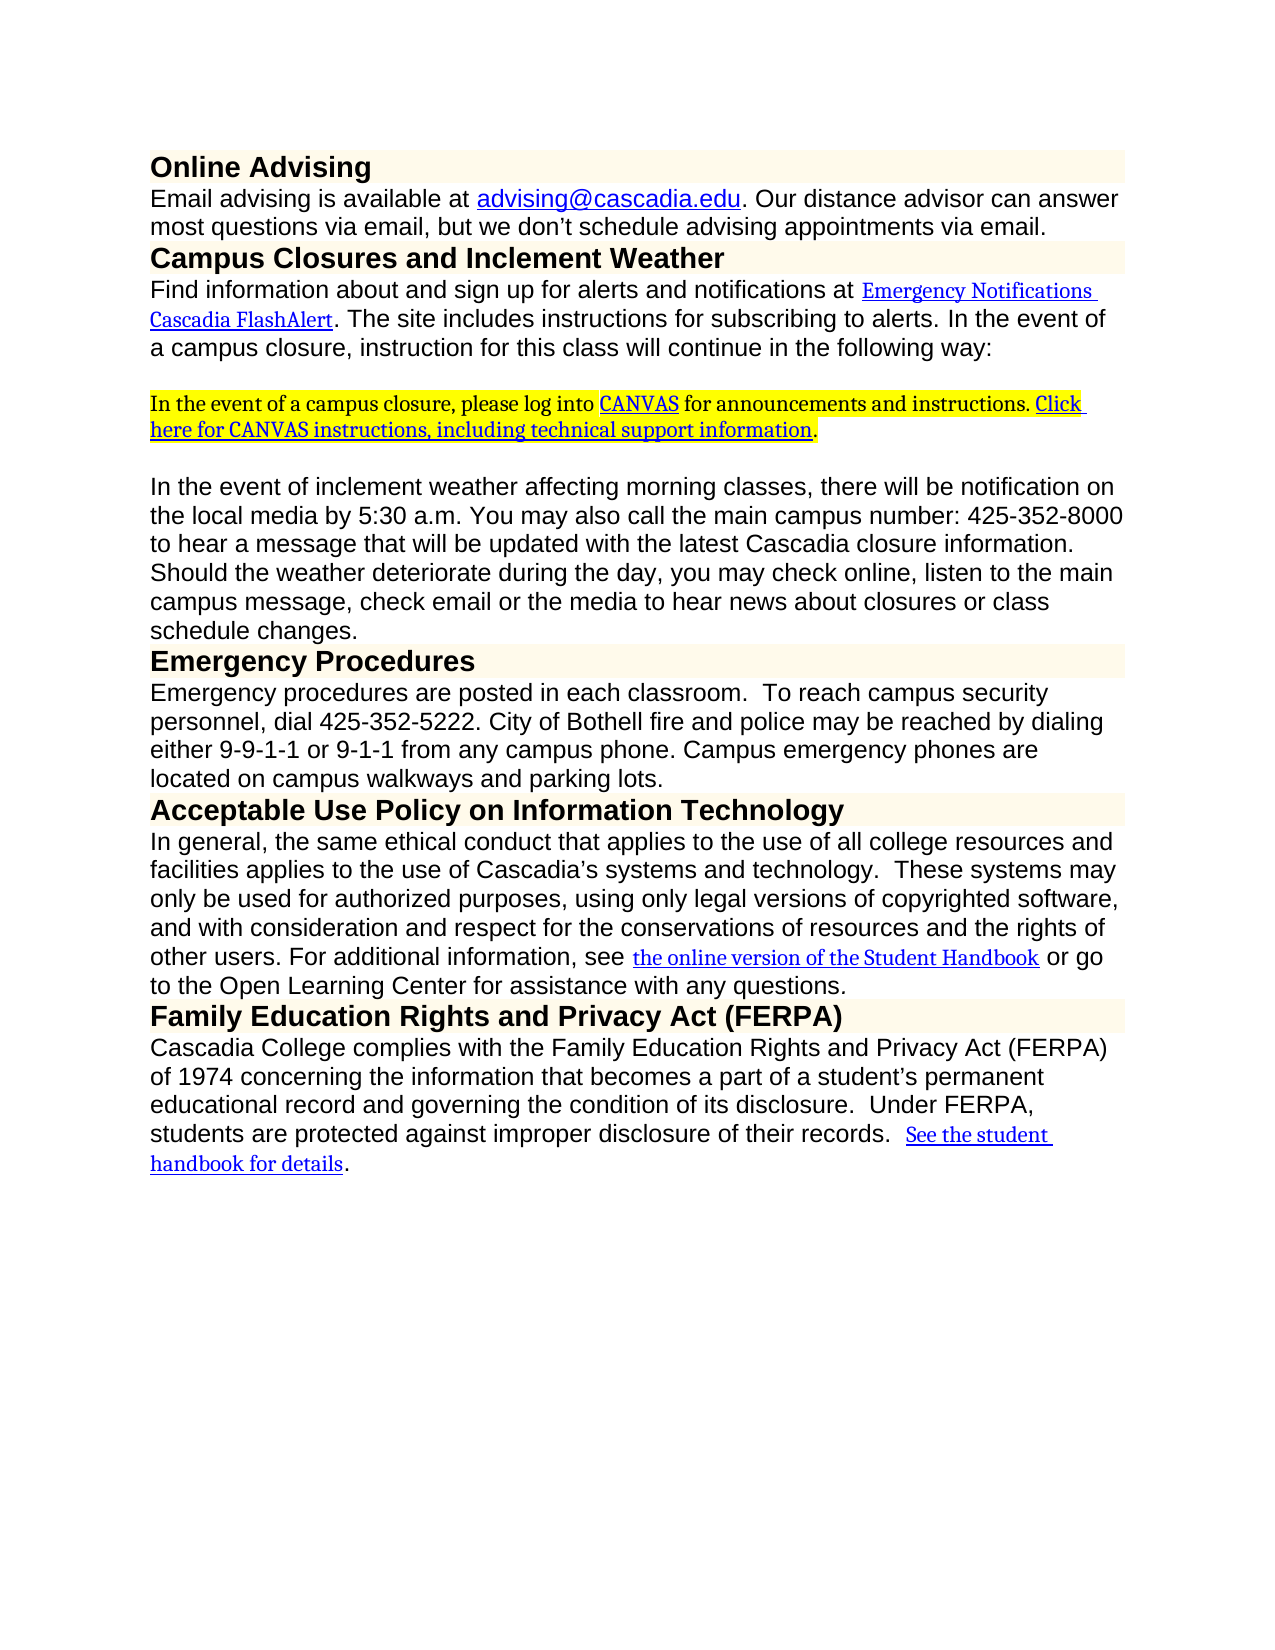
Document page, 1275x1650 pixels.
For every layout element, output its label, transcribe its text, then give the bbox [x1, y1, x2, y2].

subtitle Campus Closures and Inclement Weather [150, 241, 1125, 274]
text In the event of a campus closure, please log into CANVAS for announcements and instructions. Click here for CANVAS instructions, including technical support information. [818, 390, 1125, 443]
subtitle Family Education Rights and Privacy Act (FERPA) [150, 999, 1125, 1033]
text Find information about and sign up for alerts and notifications at Emergency Notifications Cascadia FlashAlert. The site includes instructions for subscribing to alerts. In the event of a campus closure, instruction for this class will continue in the following way: [150, 274, 1125, 362]
subtitle Online Advising [150, 150, 1125, 183]
subtitle Acceptable Use Policy on Information Technology [150, 793, 1125, 826]
text Emergency procedures are posted in each classroom. To reach campus security personnel, dial 425-352-5222. City of Bothell fire and police may be reached by dialing either 9-9-1-1 or 9-1-1 from any campus phone. Campus emergency phones are located on campus walkways and parking lots. [150, 678, 1125, 793]
text In general, the same ethical conduct that applies to the use of all college resources and facilities applies to the use of Cascadia’s systems and technology. These systems may only be used for authorized purposes, using only legal versions of copyrighted software, and with consideration and respect for the conservations of resources and the rights of other users. For additional information, see the online version of the Student Handbook or go to the Open Learning Center for assistance with any questions. [150, 826, 1125, 999]
text In the event of inclement weather affecting morning classes, there will be notification on the local media by 5:30 a.m. You may also call the main campus number: 425-352-8000 to hear a message that will be updated with the latest Cascadia closure information. Should the weather deteriorate during the day, you may check online, listen to the main campus message, check email or the media to hear news about closures or class schedule changes. [150, 472, 1125, 644]
text Cascadia College complies with the Family Education Rights and Privacy Act (FERPA) of 1974 concerning the information that becomes a part of a student’s permanent educational record and governing the condition of its disclosure. Under FERPA, students are protected against improper disclosure of their records. See the student handbook for details. [150, 1033, 1125, 1177]
text Email advising is available at advising@cascadia.edu. Our distance advisor can answer most questions via email, but we don’t schedule advising appointments via email. [150, 183, 1125, 241]
subtitle Emergency Procedures [150, 644, 1125, 678]
